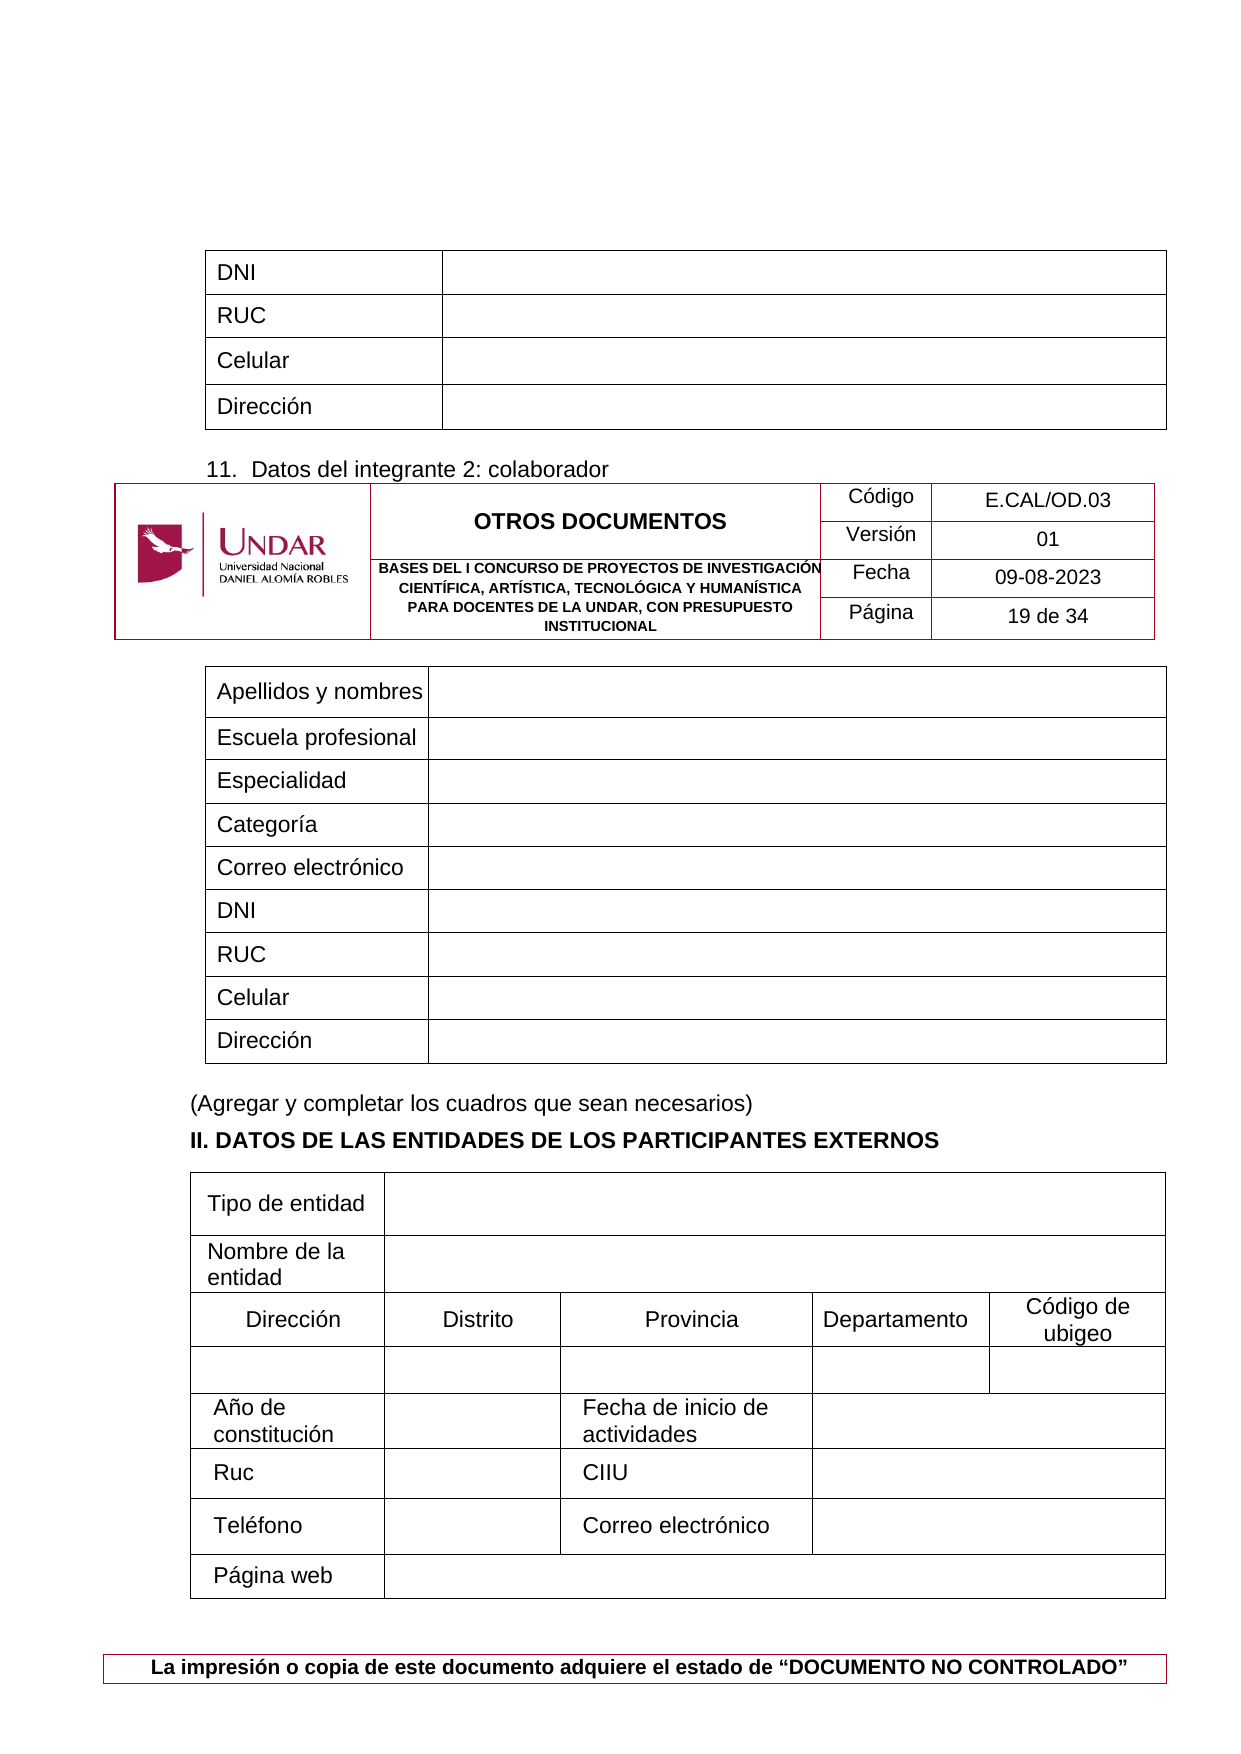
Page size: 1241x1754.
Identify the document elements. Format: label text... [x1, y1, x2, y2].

table_header Apellidos y nombres [206, 667, 428, 717]
table_cell 01 [932, 522, 1154, 559]
table_cell Especialidad [206, 760, 428, 803]
table_cell Página web [191, 1555, 384, 1598]
table_cell DNI [206, 890, 428, 932]
table_header [429, 667, 1166, 717]
table_cell Fecha [821, 560, 931, 597]
table_cell Correo electrónico [206, 847, 428, 889]
table_header OTROS DOCUMENTOS [371, 484, 820, 559]
table_cell [385, 1555, 1165, 1598]
table_cell Dirección [206, 1020, 428, 1062]
list Datos del integrante 2: colaborador [206, 456, 931, 482]
table_cell 19 de 34 [932, 598, 1154, 638]
table_cell [813, 1394, 1165, 1448]
table_cell [429, 847, 1166, 889]
table_cell [813, 1449, 1165, 1497]
table_cell Distrito [385, 1293, 560, 1346]
table_cell Año de constitución [191, 1394, 384, 1448]
table_cell RUC [206, 295, 442, 337]
table_cell [385, 1449, 560, 1497]
table_header E.CAL/OD.03 [932, 484, 1154, 521]
table_cell CIIU [561, 1449, 812, 1497]
table_cell Departamento [813, 1293, 989, 1346]
table_cell Fecha de inicio de actividades [561, 1394, 812, 1448]
table_cell Celular [206, 977, 428, 1019]
table_cell [385, 1347, 560, 1393]
text II. DATOS DE LAS ENTIDADES DE LOS PARTICIPANTES EXTERNOS [190, 1127, 1101, 1153]
table_cell [443, 295, 1166, 337]
table_header [116, 484, 370, 638]
table_cell 09-08-2023 [932, 560, 1154, 597]
table_cell [429, 977, 1166, 1019]
table_cell Provincia [561, 1293, 812, 1346]
table_cell Dirección [191, 1293, 384, 1346]
table_cell [443, 251, 1166, 294]
table_cell [385, 1394, 560, 1448]
table_cell [429, 804, 1166, 846]
table_cell DNI [206, 251, 442, 294]
table_cell [443, 338, 1166, 384]
table_cell Código de ubigeo [990, 1293, 1165, 1346]
table_cell [990, 1347, 1165, 1393]
table_cell [429, 718, 1166, 759]
table_cell BASES DEL I CONCURSO DE PROYECTOS DE INVESTIGACIÓN CIENTÍFICA, ARTÍSTICA, TECNOLÓGICA Y HUMANÍSTICA PARA DOCENTES DE LA UNDAR, CON PRESUPUESTO INSTITUCIONAL [371, 560, 820, 638]
table_cell Ruc [191, 1449, 384, 1497]
table_cell [385, 1499, 560, 1554]
table_cell [429, 1020, 1166, 1062]
table_cell [561, 1347, 812, 1393]
table_cell Página [821, 598, 931, 638]
table_cell Dirección [206, 385, 442, 428]
table_cell [429, 890, 1166, 932]
table_header Tipo de entidad [191, 1173, 384, 1235]
table_cell [429, 760, 1166, 803]
text (Agregar y completar los cuadros que sean necesarios) [190, 1090, 1092, 1117]
table_cell Nombre de la entidad [191, 1236, 384, 1292]
table_header [385, 1173, 1165, 1235]
table_cell RUC [206, 933, 428, 976]
table_cell Categoría [206, 804, 428, 846]
table_cell Teléfono [191, 1499, 384, 1554]
table_cell [443, 385, 1166, 428]
table_cell Versión [821, 522, 931, 559]
table_cell Celular [206, 338, 442, 384]
table_cell [429, 933, 1166, 976]
table_cell [385, 1236, 1165, 1292]
picture [126, 506, 359, 603]
table_cell [813, 1499, 1165, 1554]
table_cell Escuela profesional [206, 718, 428, 759]
table_cell Correo electrónico [561, 1499, 812, 1554]
table_header Código [821, 484, 931, 521]
table_cell [813, 1347, 989, 1393]
table_cell [191, 1347, 384, 1393]
